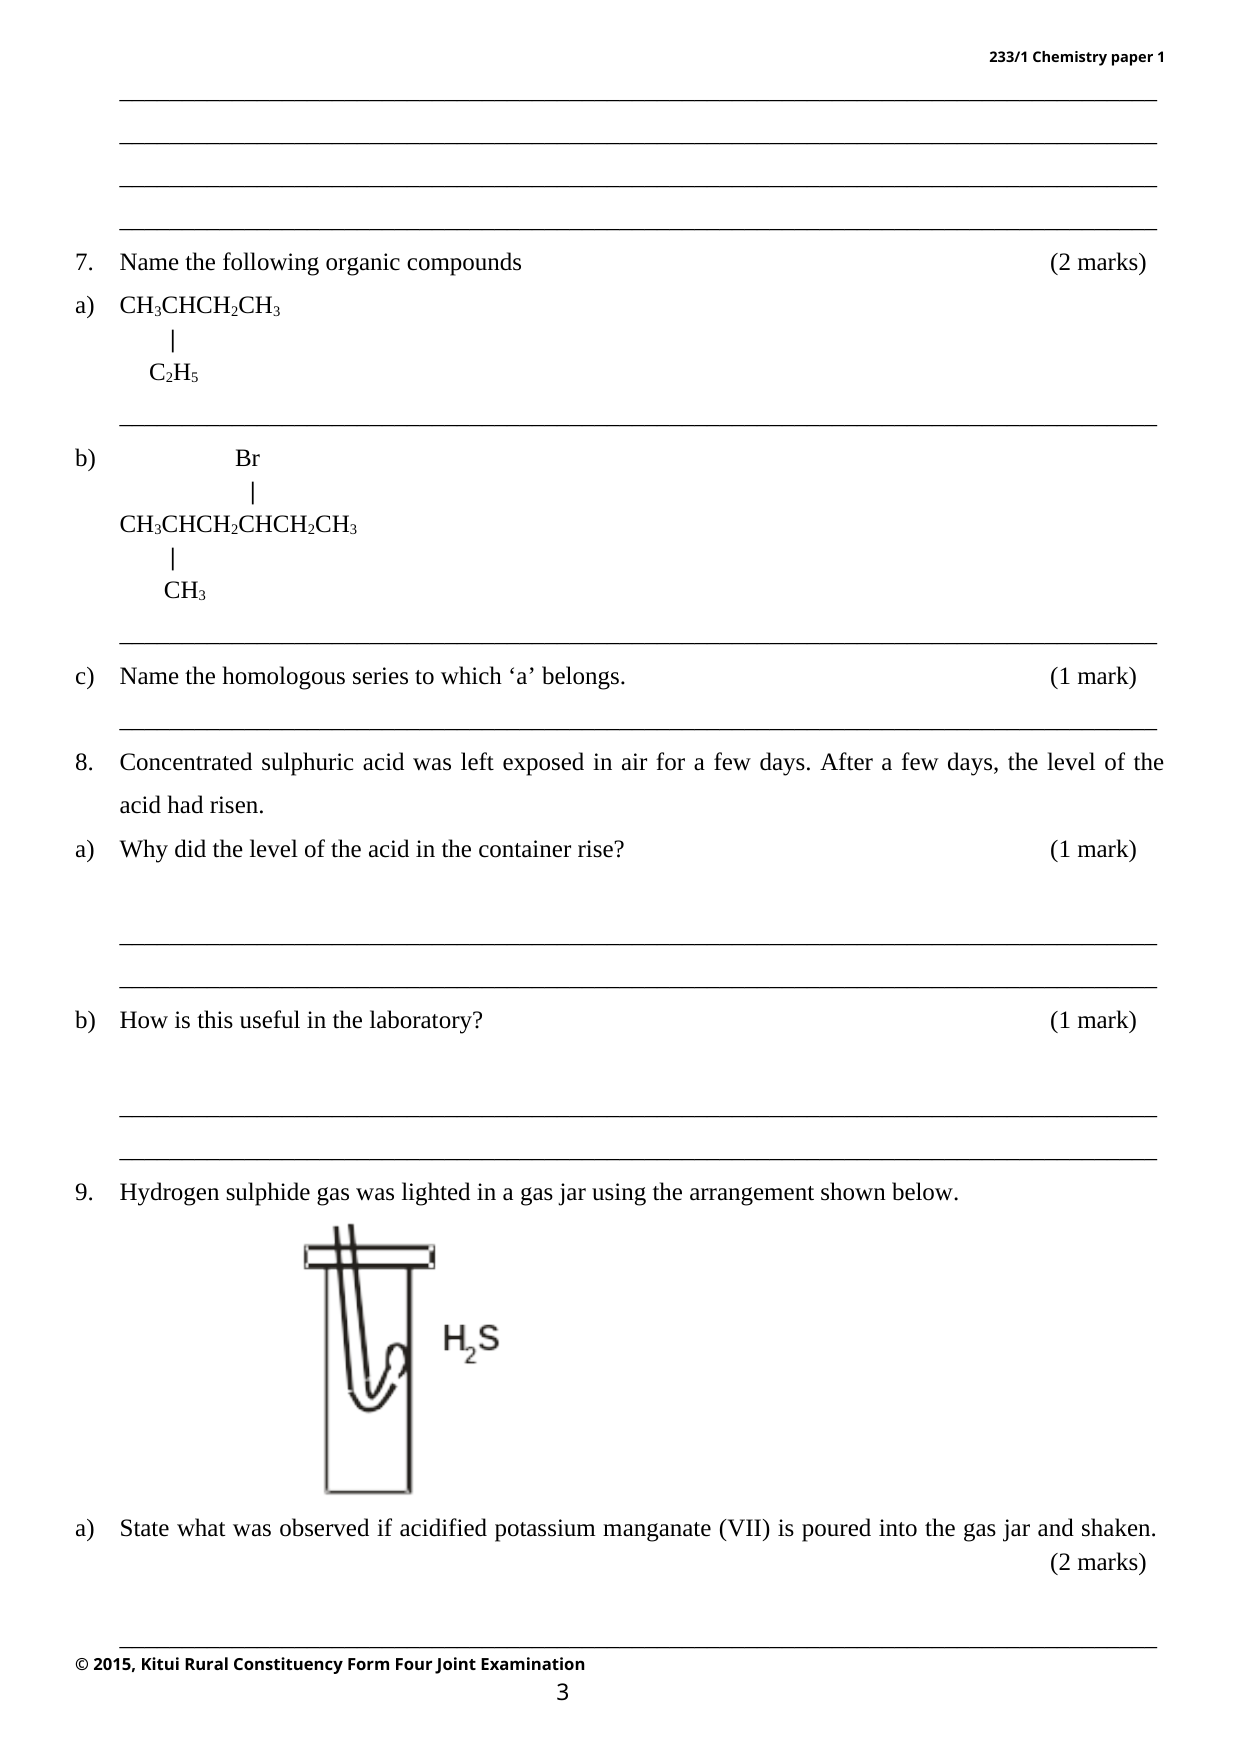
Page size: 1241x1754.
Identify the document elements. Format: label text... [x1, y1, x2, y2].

text ___________________________________________________________________________________ [75, 618, 1165, 647]
list C2H5 [119, 357, 1165, 385]
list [75, 75, 1165, 233]
list ___________________________________________________________________________________ [119, 400, 1165, 428]
list State what was observed if acidified potassium manganate (VII) is poured into the gas jar and shaken. (2 marks) [75, 1513, 1165, 1575]
text | [164, 542, 1165, 571]
list Concentrated sulphuric acid was left exposed in air for a few days. After a few days, the level of the acid had risen. [75, 747, 1165, 819]
text c) Name the homologous series to which ‘a’ belongs. (1 mark) [75, 661, 1165, 690]
list How is this useful in the laboratory? (1 mark) [75, 1006, 1165, 1034]
list Hydrogen sulphide gas was lighted in a gas jar using the arrangement shown below. [75, 1177, 1165, 1206]
text b) Br [75, 443, 1165, 472]
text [75, 1579, 1165, 1651]
list Name the following organic compounds (2 marks) [75, 247, 1165, 276]
list CH3CHCH2CH3 [75, 291, 1165, 319]
text ______________________________________________________________________________________________________________________________________________________________________ [75, 877, 1165, 991]
text ___________________________________________________________________________________ [75, 704, 1165, 733]
text | [119, 476, 1165, 505]
text CH3CHCH2CHCH2CH3 [119, 509, 1165, 538]
list Why did the level of the acid in the container rise? (1 mark) [75, 834, 1165, 862]
text CH3 [164, 575, 1165, 604]
text ______________________________________________________________________________________________________________________________________________________________________ [75, 1049, 1165, 1163]
list | [119, 324, 1165, 352]
